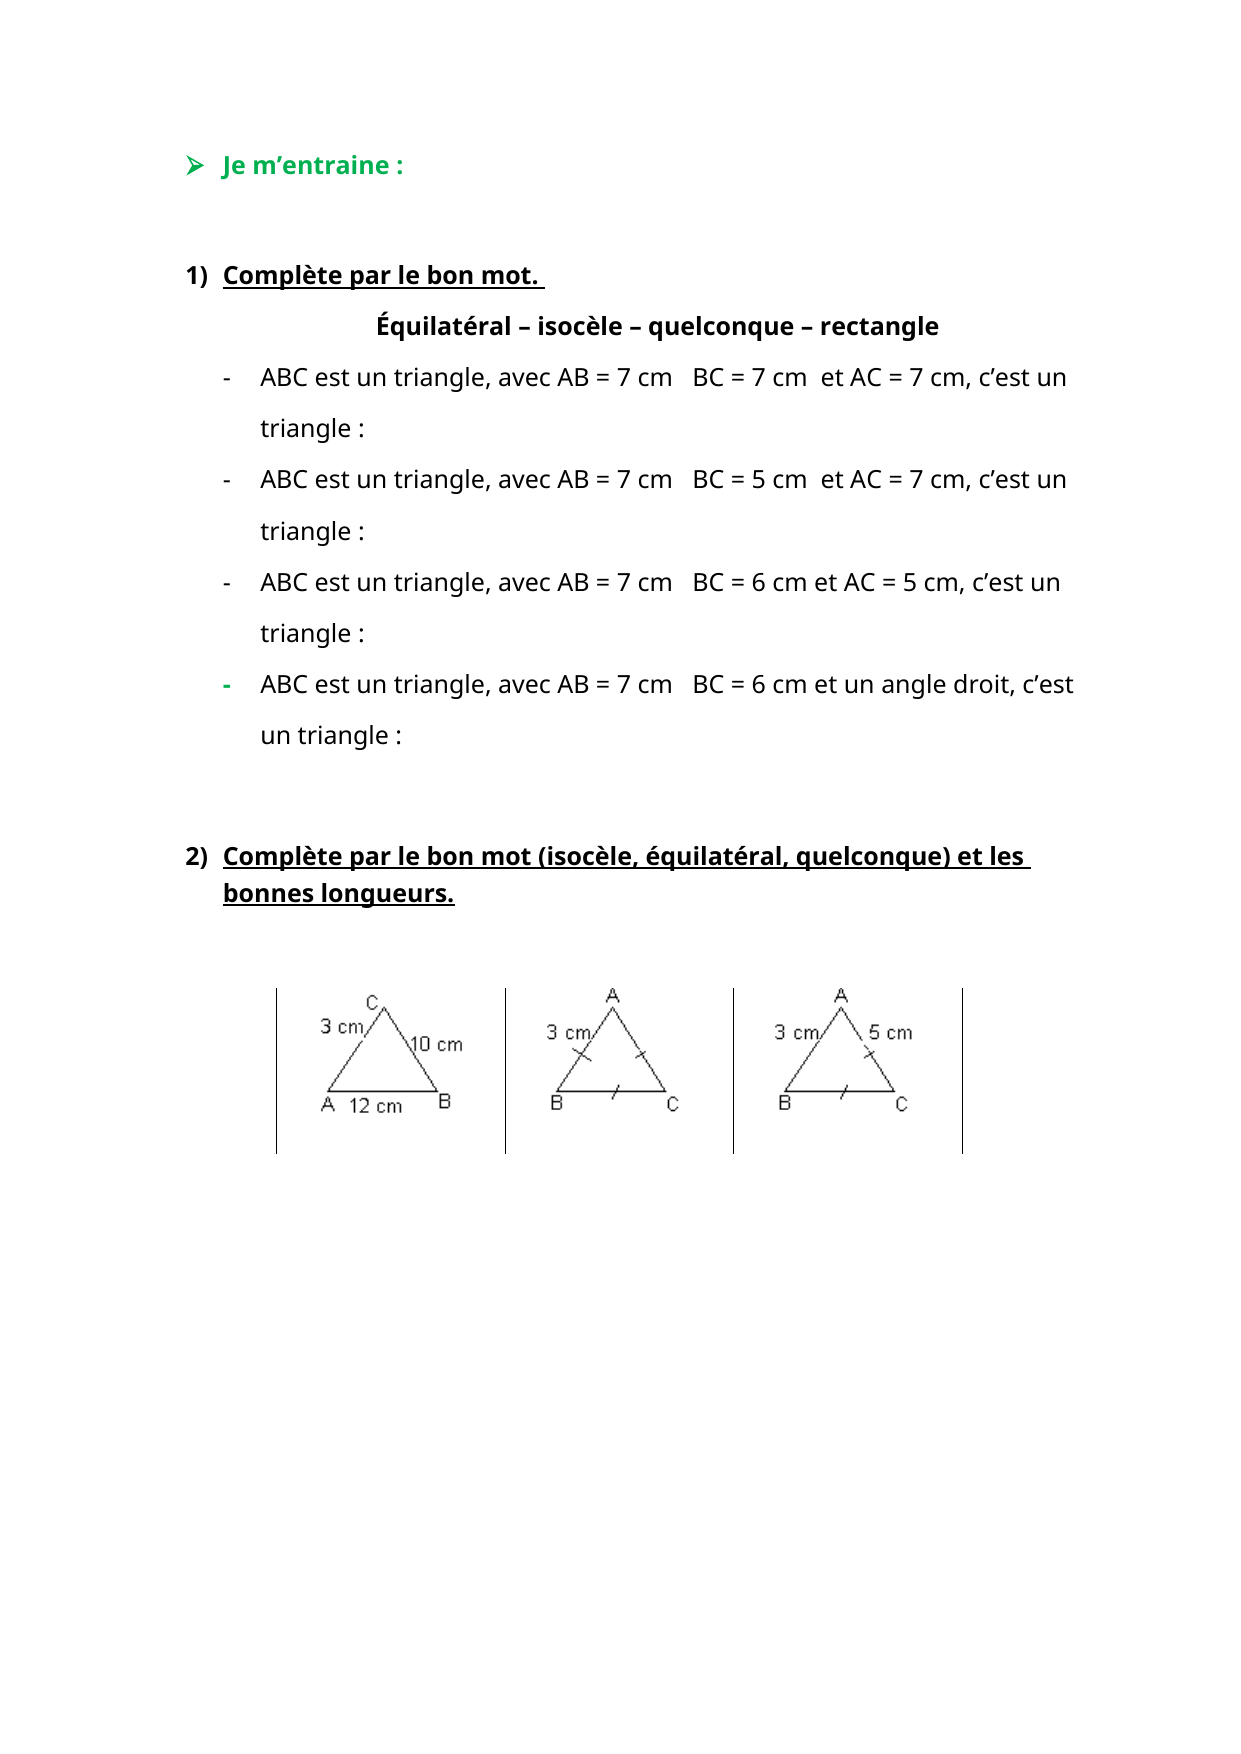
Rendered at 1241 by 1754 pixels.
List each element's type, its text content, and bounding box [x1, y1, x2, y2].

list Équilatéral – isocèle – quelconque – rectangle [223, 309, 1093, 343]
list ABC est un triangle, avec AB = 7 cm BC = 7 cm et AC = 7 cm, c’est un triangle : [223, 360, 1093, 445]
list Je m’entraine : [185, 148, 1093, 182]
list Complète par le bon mot (isocèle, équilatéral, quelconque) et les bonnes longueurs. [185, 838, 1093, 909]
list ABC est un triangle, avec AB = 7 cm BC = 5 cm et AC = 7 cm, c’est un triangle : [223, 462, 1093, 547]
list Complète par le bon mot. [185, 258, 1093, 292]
picture [774, 988, 922, 1135]
picture [317, 988, 465, 1135]
picture [546, 988, 693, 1135]
table_header [506, 988, 733, 1154]
table_header [277, 988, 505, 1154]
list ABC est un triangle, avec AB = 7 cm BC = 6 cm et AC = 5 cm, c’est un triangle : [223, 564, 1093, 649]
list ABC est un triangle, avec AB = 7 cm BC = 6 cm et un angle droit, c’est un triangle : [223, 666, 1093, 751]
table_header [734, 988, 962, 1154]
